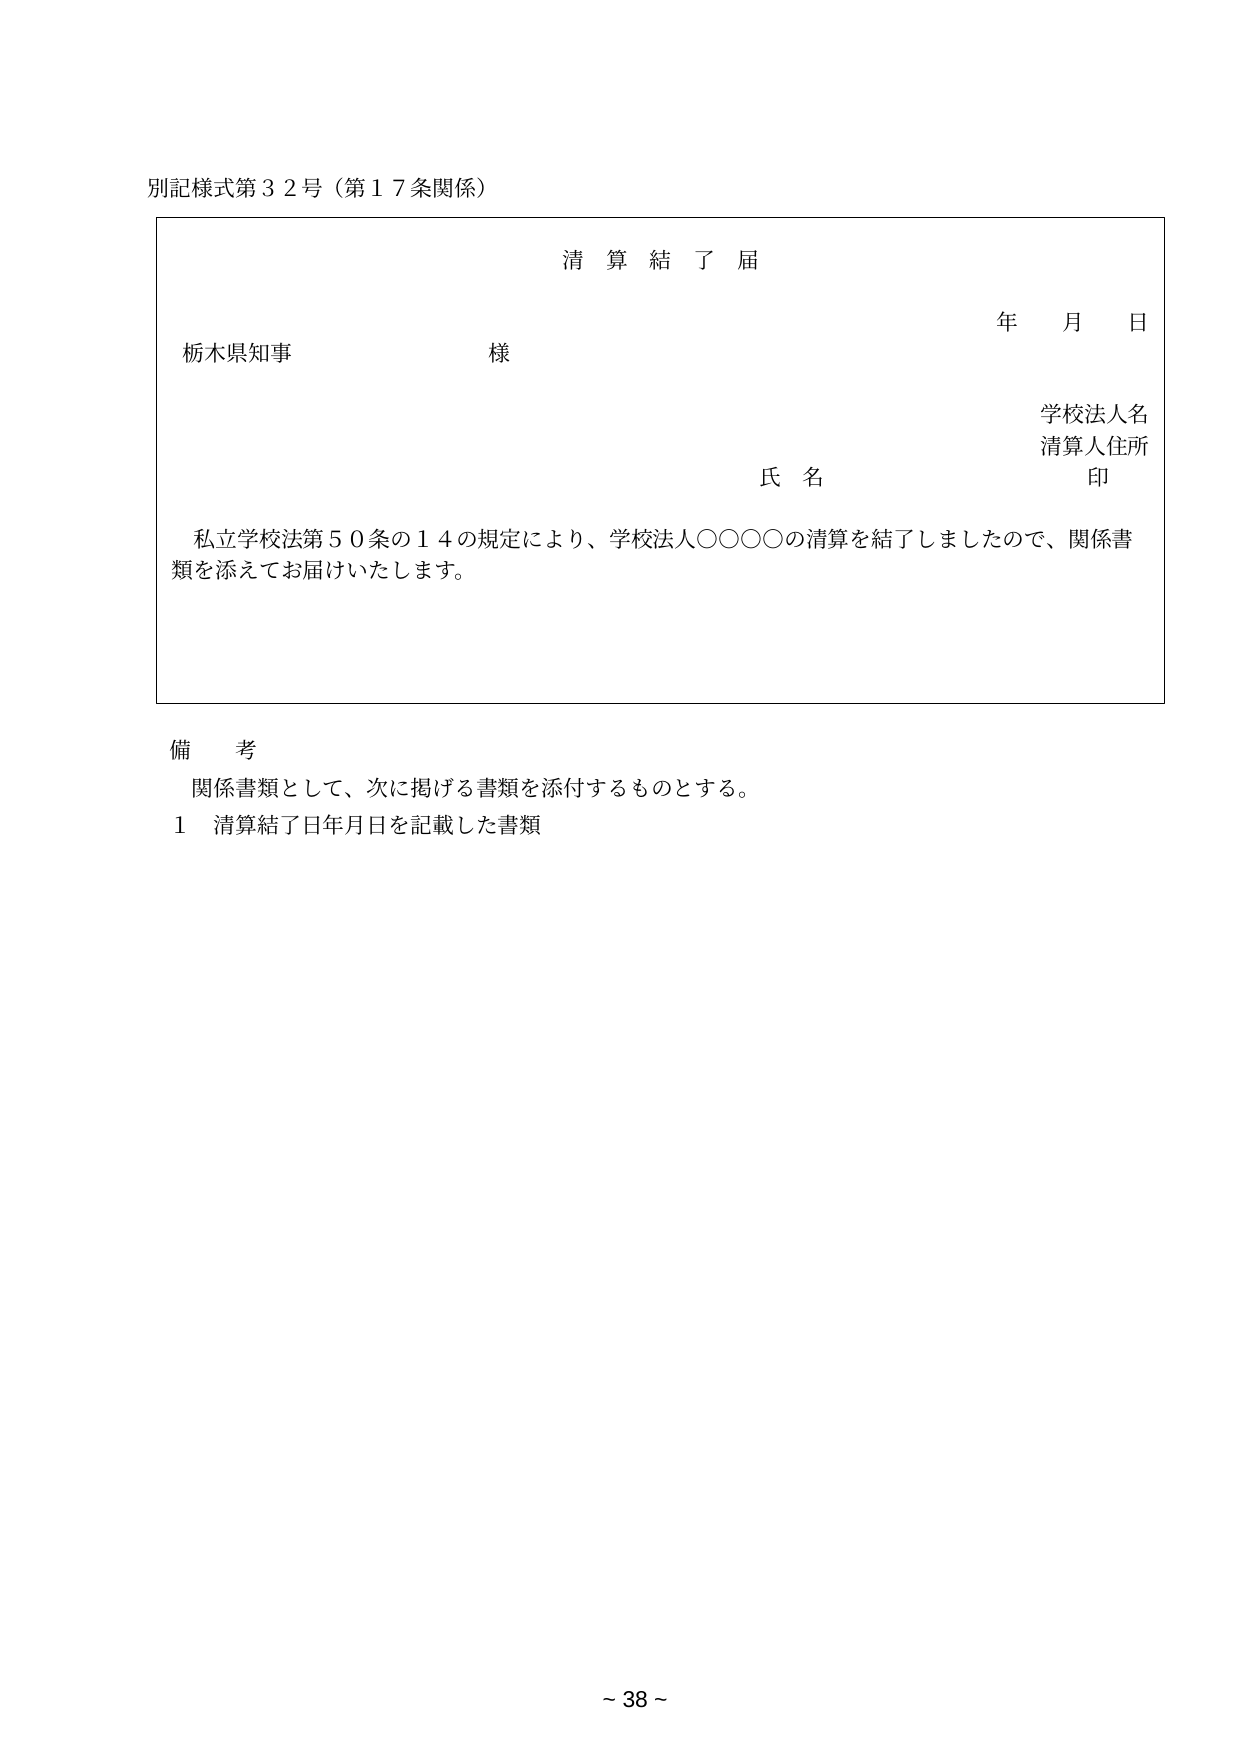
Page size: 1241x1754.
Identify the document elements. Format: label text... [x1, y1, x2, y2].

text １ 清算結了日年月日を記載した書類 [148, 806, 1100, 843]
text 備 考 [148, 731, 1100, 768]
text 関係書類として、次に掲げる書類を添付するものとする。 [191, 768, 1100, 806]
text 別記様式第３２号（第１７条関係） [148, 168, 1100, 206]
